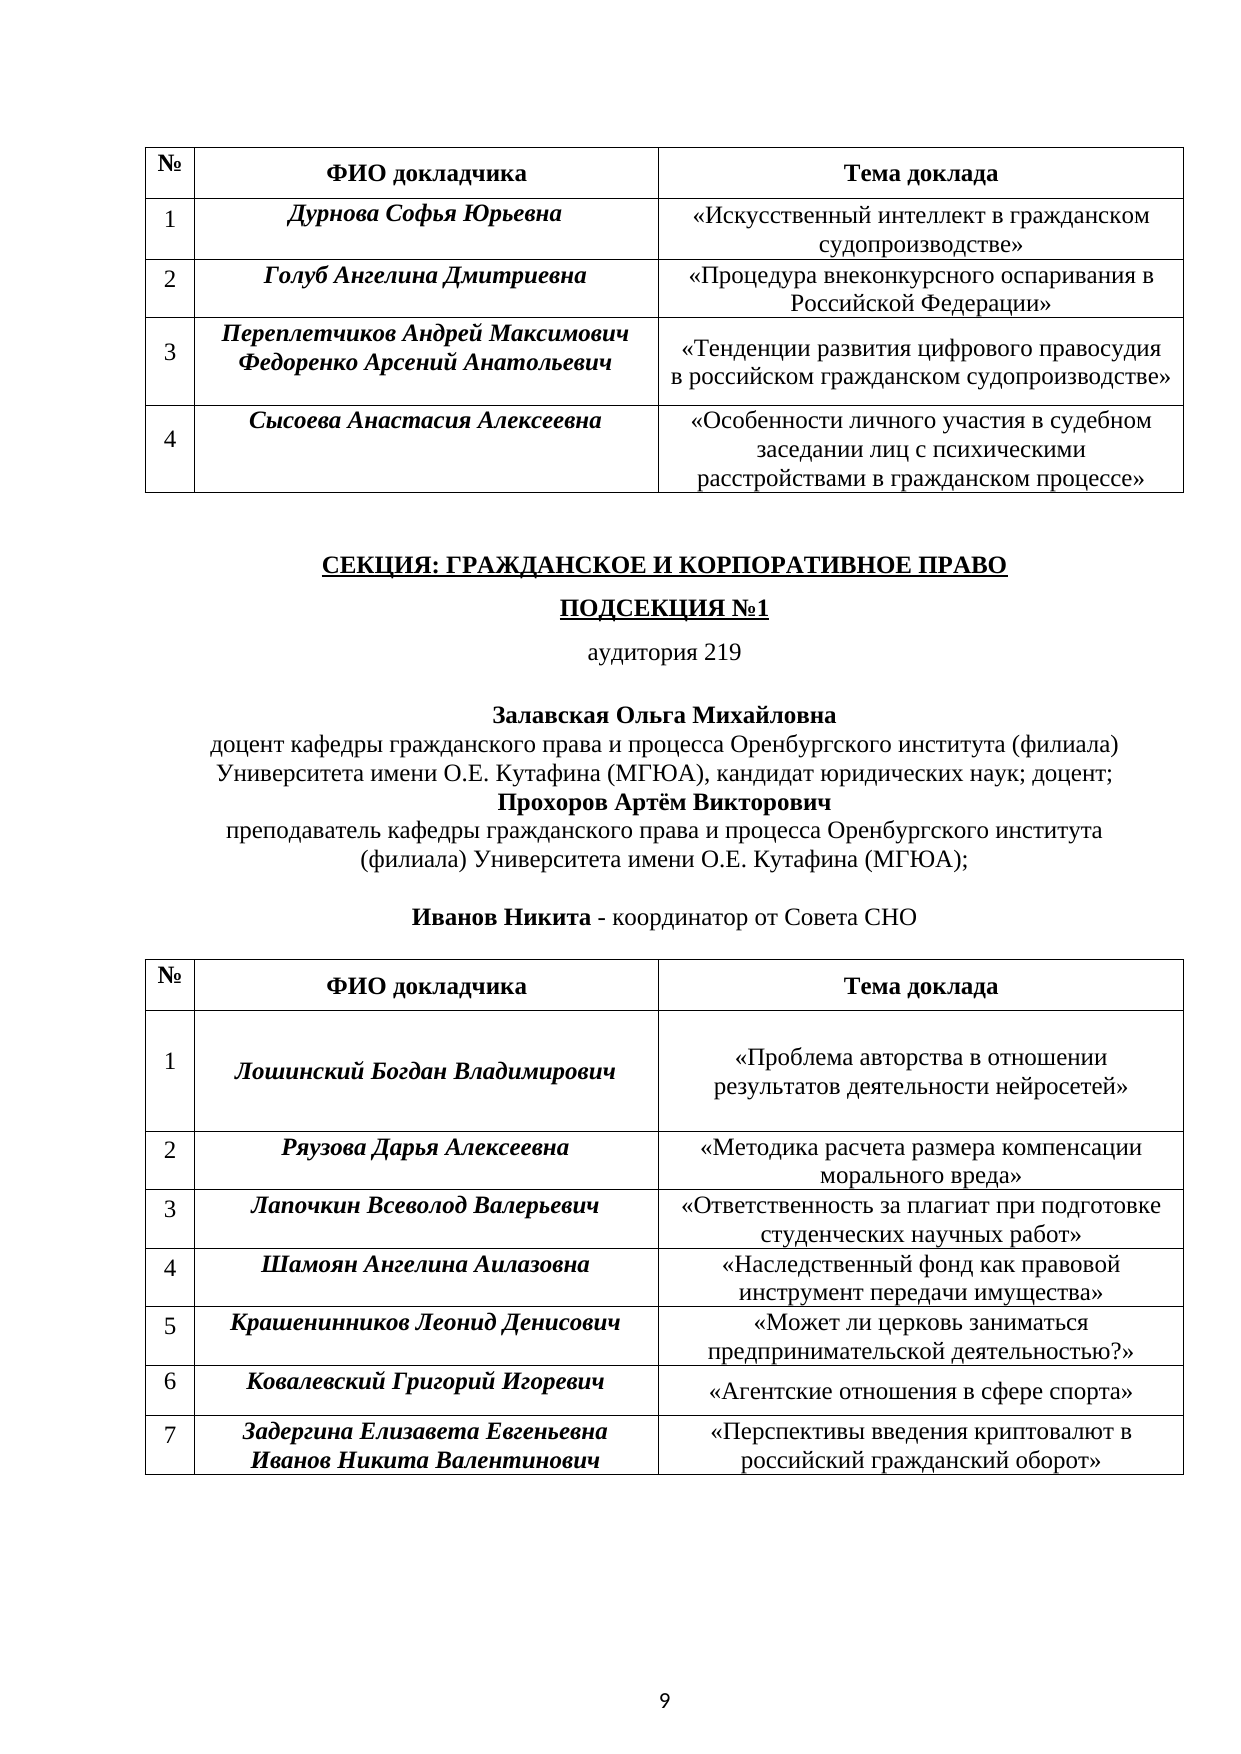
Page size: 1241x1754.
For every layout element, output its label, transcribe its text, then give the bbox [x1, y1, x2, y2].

table_cell «Особенности личного участия в судебном заседании лиц с психическими расстройствами в гражданском процессе» [659, 406, 1183, 492]
table_header Тема доклада [659, 960, 1183, 1010]
text аудитория 219 [177, 637, 1152, 665]
table_cell Ковалевский Григорий Игоревич [195, 1366, 658, 1415]
table_cell 1 [146, 199, 194, 259]
table_cell «Может ли церковь заниматься предпринимательской деятельностью?» [659, 1307, 1183, 1365]
table_header № [146, 960, 194, 1010]
table_cell 1 [146, 1011, 194, 1131]
text Залавская Ольга Михайловна [177, 701, 1152, 729]
table_cell 4 [146, 1249, 194, 1306]
table_cell Ряузова Дарья Алексеевна [195, 1132, 658, 1189]
table_header ФИО докладчика [195, 148, 658, 197]
text Прохоров Артём Викторович [177, 787, 1152, 816]
table_cell Переплетчиков Андрей Максимович Федоренко Арсений Анатольевич [195, 318, 658, 404]
table_cell 2 [146, 1132, 194, 1189]
table_cell «Методика расчета размера компенсации морального вреда» [659, 1132, 1183, 1189]
table_cell 6 [146, 1366, 194, 1415]
table_header ФИО докладчика [195, 960, 658, 1010]
table_cell Голуб Ангелина Дмитриевна [195, 260, 658, 317]
table_cell Крашенинников Леонид Денисович [195, 1307, 658, 1365]
table_cell 4 [146, 406, 194, 492]
subtitle ПОДСЕКЦИЯ №1 [177, 593, 1152, 622]
table_cell 3 [146, 318, 194, 404]
table_cell Лошинский Богдан Владимирович [195, 1011, 658, 1131]
table_cell «Процедура внеконкурсного оспаривания в Российской Федерации» [659, 260, 1183, 317]
table_cell 5 [146, 1307, 194, 1365]
table_cell 2 [146, 260, 194, 317]
table_cell «Ответственность за плагиат при подготовке студенческих научных работ» [659, 1190, 1183, 1248]
table_cell Шамоян Ангелина Аилазовна [195, 1249, 658, 1306]
table_cell «Тенденции развития цифрового правосудия в российском гражданском судопроизводстве» [659, 318, 1183, 404]
text Иванов Никита - координатор от Совета СНО [177, 902, 1152, 931]
table_cell «Проблема авторства в отношении результатов деятельности нейросетей» [659, 1011, 1183, 1131]
table_cell «Наследственный фонд как правовой инструмент передачи имущества» [659, 1249, 1183, 1306]
table_cell Дурнова Софья Юрьевна [195, 199, 658, 259]
subtitle СЕКЦИЯ: ГРАЖДАНСКОЕ И КОРПОРАТИВНОЕ ПРАВО [177, 550, 1152, 579]
table_header Тема доклада [659, 148, 1183, 197]
table_cell 7 [146, 1416, 194, 1474]
table_cell Сысоева Анастасия Алексеевна [195, 406, 658, 492]
table_header № [146, 148, 194, 197]
table_cell 3 [146, 1190, 194, 1248]
table_cell «Искусственный интеллект в гражданском судопроизводстве» [659, 199, 1183, 259]
table_cell «Агентские отношения в сфере спорта» [659, 1366, 1183, 1415]
text преподаватель кафедры гражданского права и процесса Оренбургского института (филиала) Университета имени О.Е. Кутафина (МГЮА); [177, 816, 1152, 873]
table_cell Лапочкин Всеволод Валерьевич [195, 1190, 658, 1248]
table_cell Задергина Елизавета Евгеньевна Иванов Никита Валентинович [195, 1416, 658, 1474]
table_cell «Перспективы введения криптовалют в российский гражданский оборот» [659, 1416, 1183, 1474]
text доцент кафедры гражданского права и процесса Оренбургского института (филиала) Университета имени О.Е. Кутафина (МГЮА), кандидат юридических наук; доцент; [177, 729, 1152, 787]
